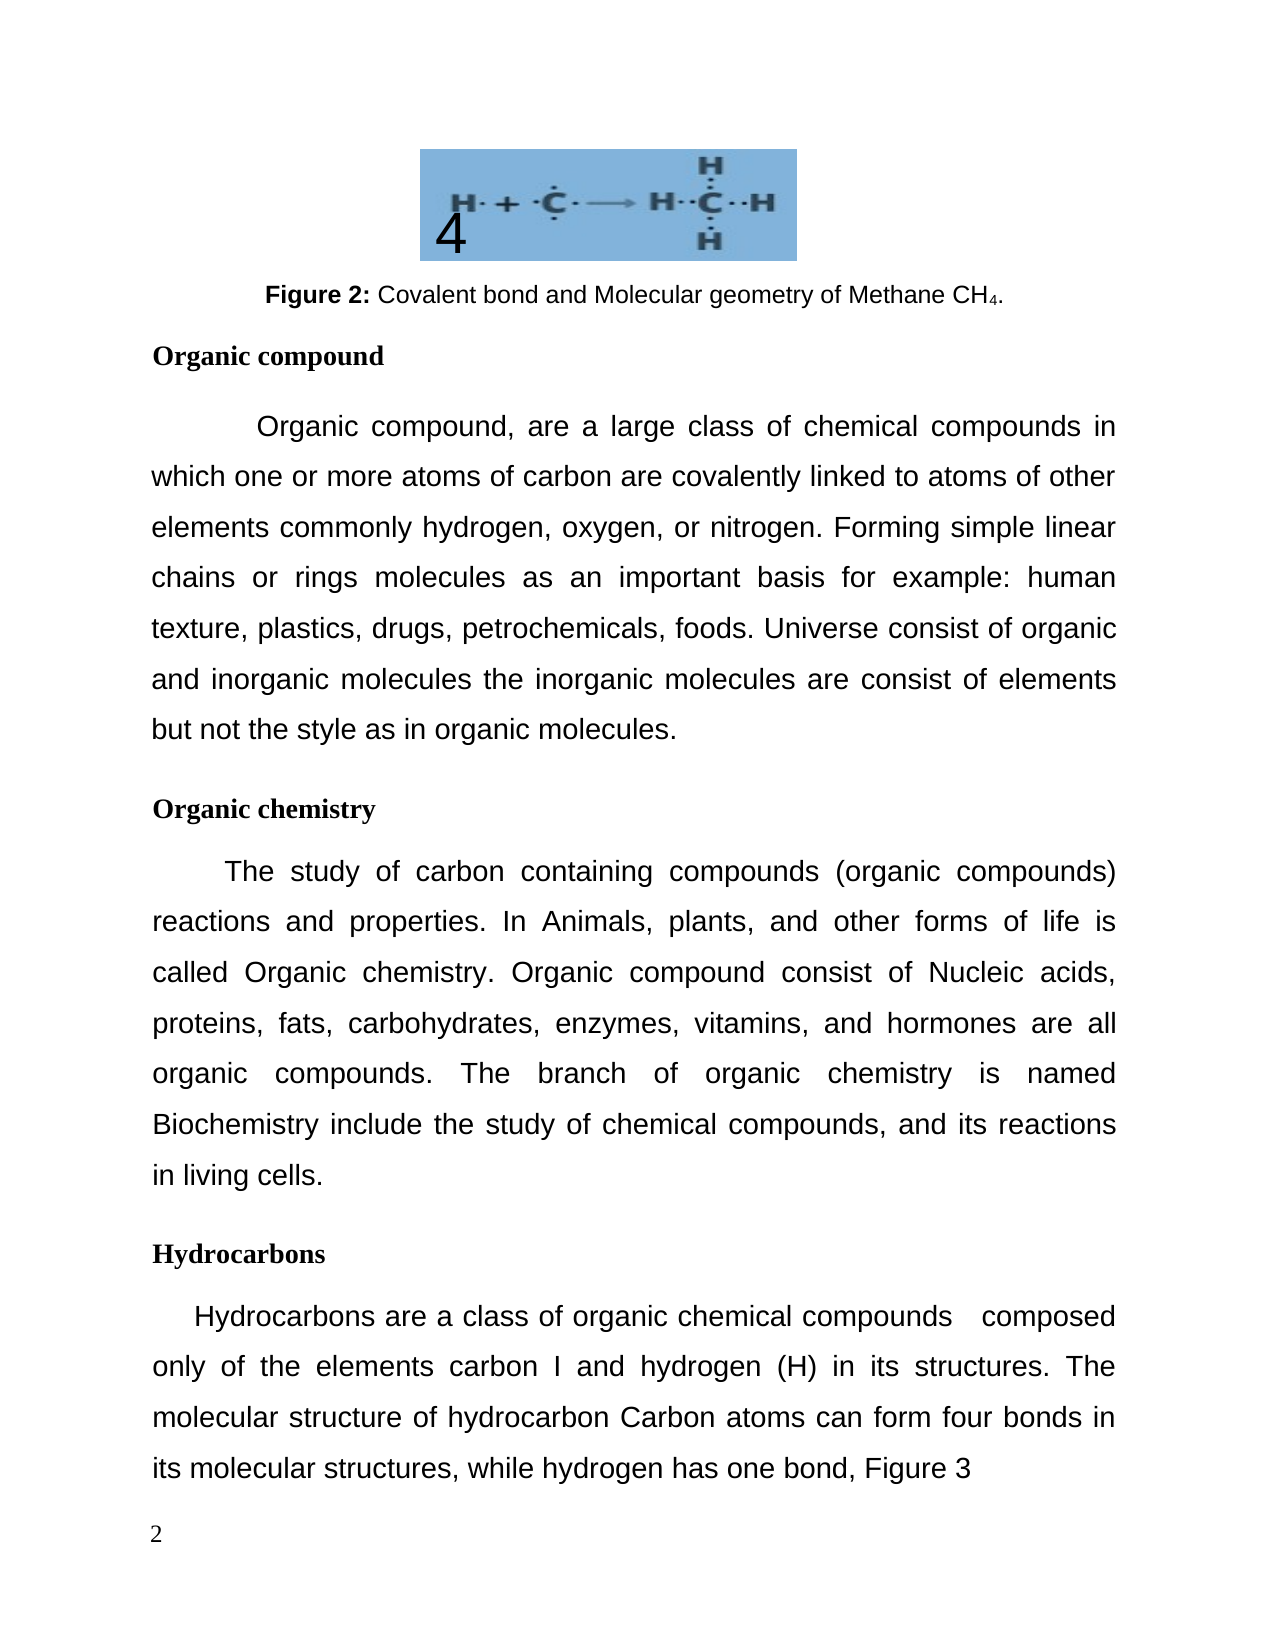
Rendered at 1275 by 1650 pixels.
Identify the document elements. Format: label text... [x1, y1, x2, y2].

subtitle Organic chemistry [152, 792, 1125, 824]
subtitle Hydrocarbons [152, 1237, 1125, 1270]
picture [420, 149, 797, 261]
subtitle Organic compound [152, 339, 1125, 371]
text Figure 2: Covalent bond and Molecular geometry of Methane CH4. [150, 280, 1119, 308]
text Hydrocarbons are a class of organic chemical compounds composed only of the elements carbon I and hydrogen (H) in its structures. The molecular structure of hydrocarbon Carbon atoms can form four bonds in its molecular structures, while hydrogen has one bond, Figure 3 [151, 1299, 1118, 1484]
text The study of carbon containing compounds (organic compounds) reactions and properties. In Animals, plants, and other forms of life is called Organic chemistry. Organic compound consist of Nucleic acids, proteins, fats, carbohydrates, enzymes, vitamins, and hormones are all organic compounds. The branch of organic chemistry is named Biochemistry include the study of chemical compounds, and its reactions in living cells. [151, 854, 1118, 1191]
text Organic compound, are a large class of chemical compounds in which one or more atoms of carbon are covalently linked to atoms of other elements commonly hydrogen, oxygen, or nitrogen. Forming simple linear chains or rings molecules as an important basis for example: human texture, plastics, drugs, petrochemicals, foods. Universe consist of organic and inorganic molecules the inorganic molecules are consist of elements but not the style as in organic molecules. [151, 409, 1118, 746]
